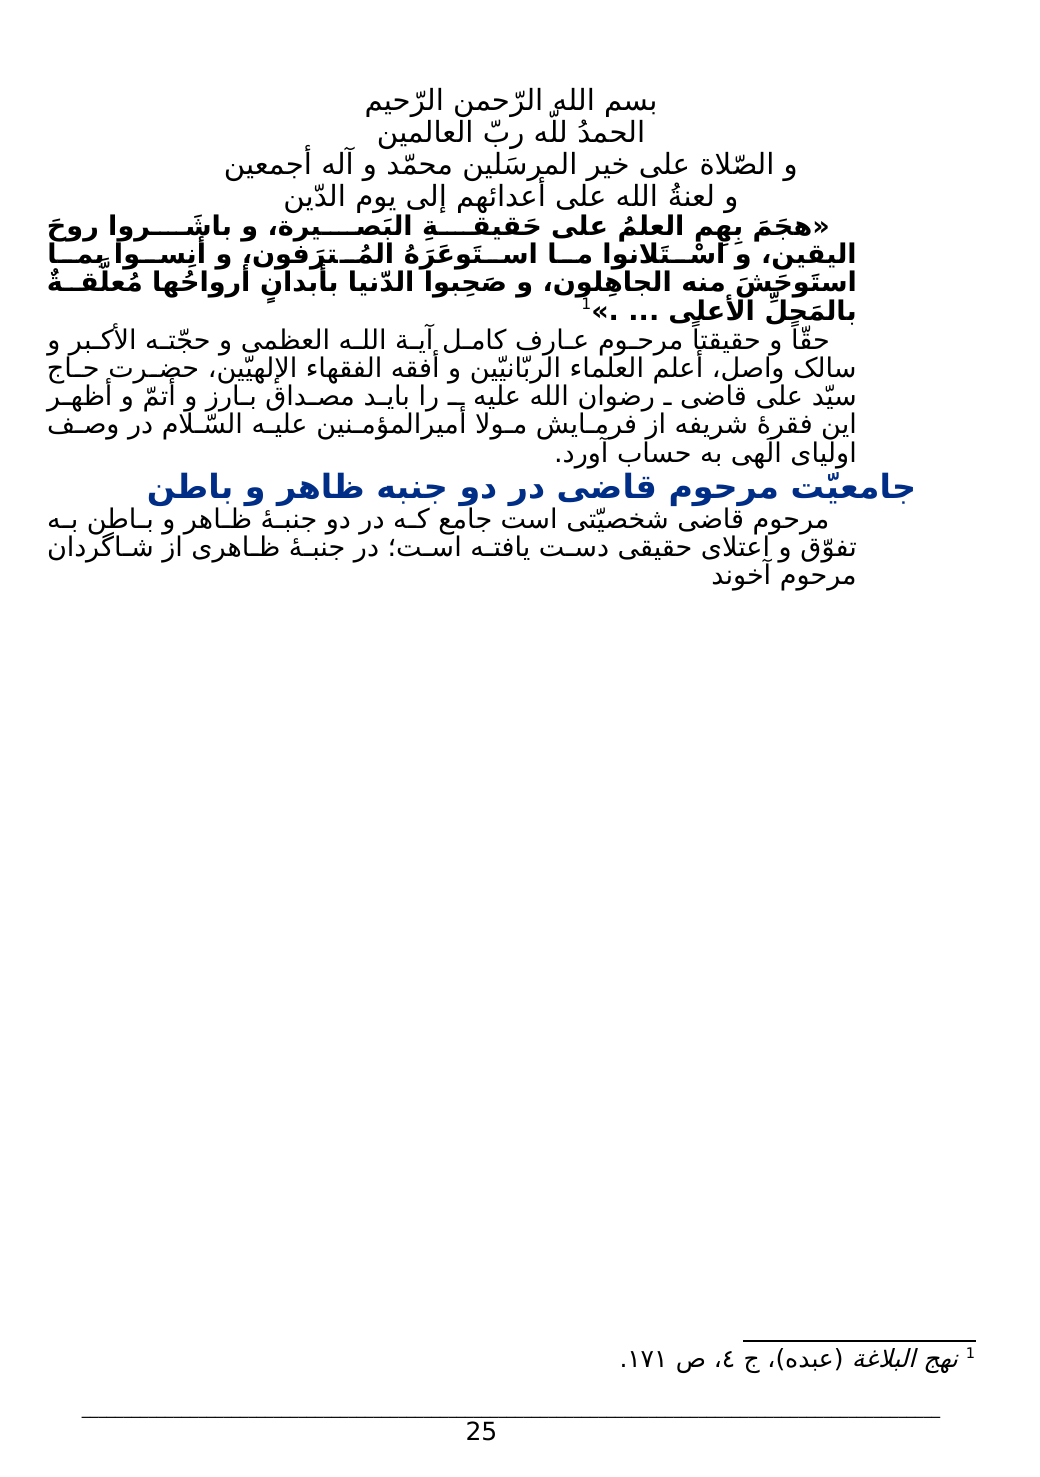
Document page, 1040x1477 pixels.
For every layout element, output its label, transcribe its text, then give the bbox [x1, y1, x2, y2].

subtitle جامعیّت مرحوم قاضی در دو جنبه ظاهر و باطن [106, 469, 916, 506]
text و لعنةُ الله علی أعدائهم إلی یوم الدّین [47, 181, 975, 213]
text الحمدُ للّه ربّ العالمین [47, 117, 975, 149]
text «هجَمَ بِهِم العلمُ علی حَقیقةِ البَصیرة، و باشَروا روحَ الیقین، و اسْتَلانوا ما استَوعَرَهُ المُترَفون، و أنِسوا بما استَوحَشَ منه الجاهِلون، و صَحِبوا الدّنیا بأبدانٍ أرواحُها مُعلَّقةٌ بالمَحلِّ الأعلی ... .» [47, 213, 857, 327]
text مرحوم قاضی شخصیّتی است جامع که در دو جنبۀ ظاهر و باطن به تفوّق و اعتلای حقیقی دست یافته است؛ در جنبۀ ظاهری از شاگردان مرحوم آخوند [47, 506, 857, 591]
text بسم الله الرّحمن الرّحیم [47, 84, 975, 117]
text و الصّلاة علی خیر المرسَلین محمّد و آله أجمعین [47, 149, 975, 181]
text حقّاً و حقیقتاً مرحوم عارف کامل آیة الله العظمی و حجّته الأکبر و سالک واصل، أعلم العلماء الربّانیّین و أفقه الفقهاء الإلهیّین، حضرت حاج سیّد علی قاضی ـ رضوان الله علیه ـ را باید مصداق بارز و أتمّ و أظهر این فقرۀ شریفه از فرمایش مولا أمیرالمؤمنین علیه السّلام در وصف اولیای الَهی به حساب آورد. [47, 327, 857, 469]
